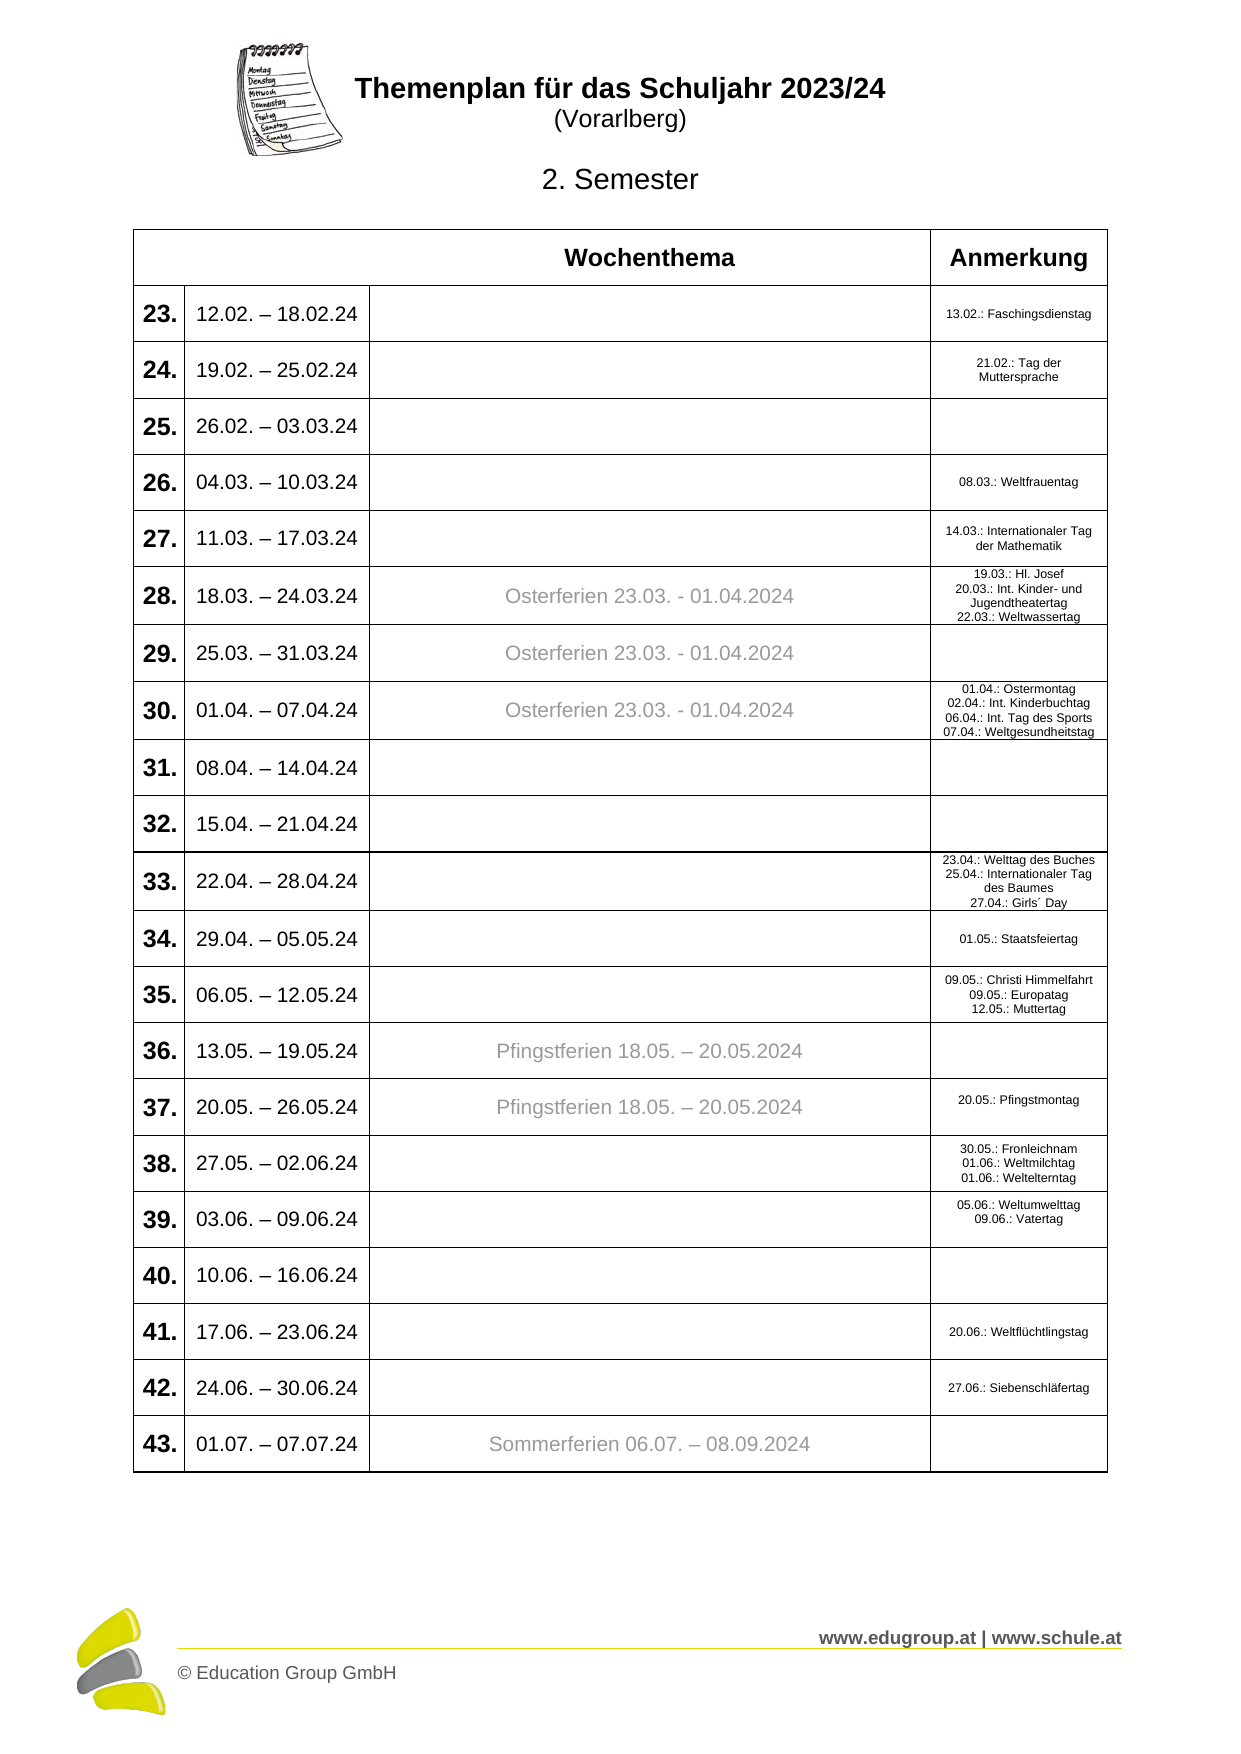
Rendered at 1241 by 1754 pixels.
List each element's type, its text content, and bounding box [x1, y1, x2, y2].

table_cell 08.03.: Weltfrauentag [931, 455, 1107, 510]
table_cell 30.05.: Fronleichnam 01.06.: Weltmilchtag 01.06.: Weltelterntag [931, 1136, 1107, 1191]
table_cell 01.04.: Ostermontag 02.04.: Int. Kinderbuchtag 06.04.: Int. Tag des Sports 07.04.: Weltgesundheitstag [931, 682, 1107, 739]
table_cell [370, 796, 930, 851]
table_cell [370, 511, 930, 566]
table_cell [931, 399, 1107, 453]
table_cell 42. [134, 1360, 184, 1415]
table_cell 27.05. – 02.06.24 [185, 1136, 369, 1191]
table_cell 20.05. – 26.05.24 [185, 1079, 369, 1134]
table_cell 27.06.: Siebenschläfertag [931, 1360, 1107, 1415]
table_cell 05.06.: Weltumwelttag 09.06.: Vatertag [931, 1192, 1107, 1247]
table_cell 24.06. – 30.06.24 [185, 1360, 369, 1415]
table_cell 26. [134, 455, 184, 510]
table_cell 11.03. – 17.03.24 [185, 511, 369, 566]
table_header Wochenthema [369, 230, 930, 285]
table_cell 36. [134, 1023, 184, 1078]
table_cell [931, 740, 1107, 795]
table_cell 19.03.: Hl. Josef 20.03.: Int. Kinder- und Jugendtheatertag 22.03.: Weltwassertag [931, 567, 1107, 624]
table_cell 39. [134, 1192, 184, 1247]
picture [236, 43, 343, 156]
table_cell 18.03. – 24.03.24 [185, 567, 369, 624]
table_cell 29.04. – 05.05.24 [185, 911, 369, 966]
table_cell [370, 1248, 930, 1303]
table_cell 32. [134, 796, 184, 851]
table_cell 20.06.: Weltflüchtlingstag [931, 1304, 1107, 1359]
table_cell 08.04. – 14.04.24 [185, 740, 369, 795]
table_cell 14.03.: Internationaler Tag der Mathematik [931, 511, 1107, 566]
picture [77, 1608, 166, 1715]
table_cell 21.02.: Tag der Muttersprache [931, 342, 1107, 397]
table_cell 34. [134, 911, 184, 966]
table_cell 24. [134, 342, 184, 397]
table_cell Osterferien 23.03. - 01.04.2024 [370, 682, 930, 739]
table_cell 13.05. – 19.05.24 [185, 1023, 369, 1078]
table_cell 12.02. – 18.02.24 [185, 286, 369, 341]
table_cell [370, 1192, 930, 1247]
table_cell 28. [134, 567, 184, 624]
table_cell 29. [134, 625, 184, 681]
table_cell [370, 740, 930, 795]
table_cell 19.02. – 25.02.24 [185, 342, 369, 397]
table_header [134, 230, 369, 285]
table_cell [931, 1416, 1107, 1471]
table_cell [370, 399, 930, 453]
table_cell 17.06. – 23.06.24 [185, 1304, 369, 1359]
table_cell 35. [134, 967, 184, 1022]
table_cell [370, 1360, 930, 1415]
table_cell Pfingstferien 18.05. – 20.05.2024 [370, 1023, 930, 1078]
table_cell 03.06. – 09.06.24 [185, 1192, 369, 1247]
table_cell 40. [134, 1248, 184, 1303]
table_cell 25.03. – 31.03.24 [185, 625, 369, 681]
table_cell 06.05. – 12.05.24 [185, 967, 369, 1022]
table_cell [370, 455, 930, 510]
table_cell 01.07. – 07.07.24 [185, 1416, 369, 1471]
table_cell [370, 967, 930, 1022]
table_cell 09.05.: Christi Himmelfahrt 09.05.: Europatag 12.05.: Muttertag [931, 967, 1107, 1022]
table_cell 01.05.: Staatsfeiertag [931, 911, 1107, 966]
table_cell 30. [134, 682, 184, 739]
table_cell 13.02.: Faschingsdienstag [931, 286, 1107, 341]
table_cell Osterferien 23.03. - 01.04.2024 [370, 567, 930, 624]
table_header Anmerkung [931, 230, 1107, 285]
table_cell 25. [134, 399, 184, 453]
table_cell Sommerferien 06.07. – 08.09.2024 [370, 1416, 930, 1471]
table_cell 37. [134, 1079, 184, 1134]
table_cell 26.02. – 03.03.24 [185, 399, 369, 453]
table_cell 22.04. – 28.04.24 [185, 853, 369, 910]
table_cell [931, 625, 1107, 681]
table_cell 15.04. – 21.04.24 [185, 796, 369, 851]
table_cell 23.04.: Welttag des Buches 25.04.: Internationaler Tag des Baumes 27.04.: Girls´ Day [931, 853, 1107, 910]
table_cell 31. [134, 740, 184, 795]
table_cell Osterferien 23.03. - 01.04.2024 [370, 625, 930, 681]
table_cell 41. [134, 1304, 184, 1359]
table_cell Pfingstferien 18.05. – 20.05.2024 [370, 1079, 930, 1134]
table_cell [370, 911, 930, 966]
table_cell 27. [134, 511, 184, 566]
table_cell 23. [134, 286, 184, 341]
table_cell [370, 853, 930, 910]
table_cell [370, 1136, 930, 1191]
table_cell 01.04. – 07.04.24 [185, 682, 369, 739]
table_cell [370, 342, 930, 397]
table_cell [370, 1304, 930, 1359]
table_cell 33. [134, 853, 184, 910]
text 2. Semester [118, 162, 1122, 195]
table_cell [931, 1248, 1107, 1303]
table_cell 10.06. – 16.06.24 [185, 1248, 369, 1303]
table_cell [931, 796, 1107, 851]
table_cell [370, 286, 930, 341]
table_cell 20.05.: Pfingstmontag [931, 1079, 1107, 1134]
table_cell 04.03. – 10.03.24 [185, 455, 369, 510]
table_cell 43. [134, 1416, 184, 1471]
table_cell 38. [134, 1136, 184, 1191]
table_cell [931, 1023, 1107, 1078]
